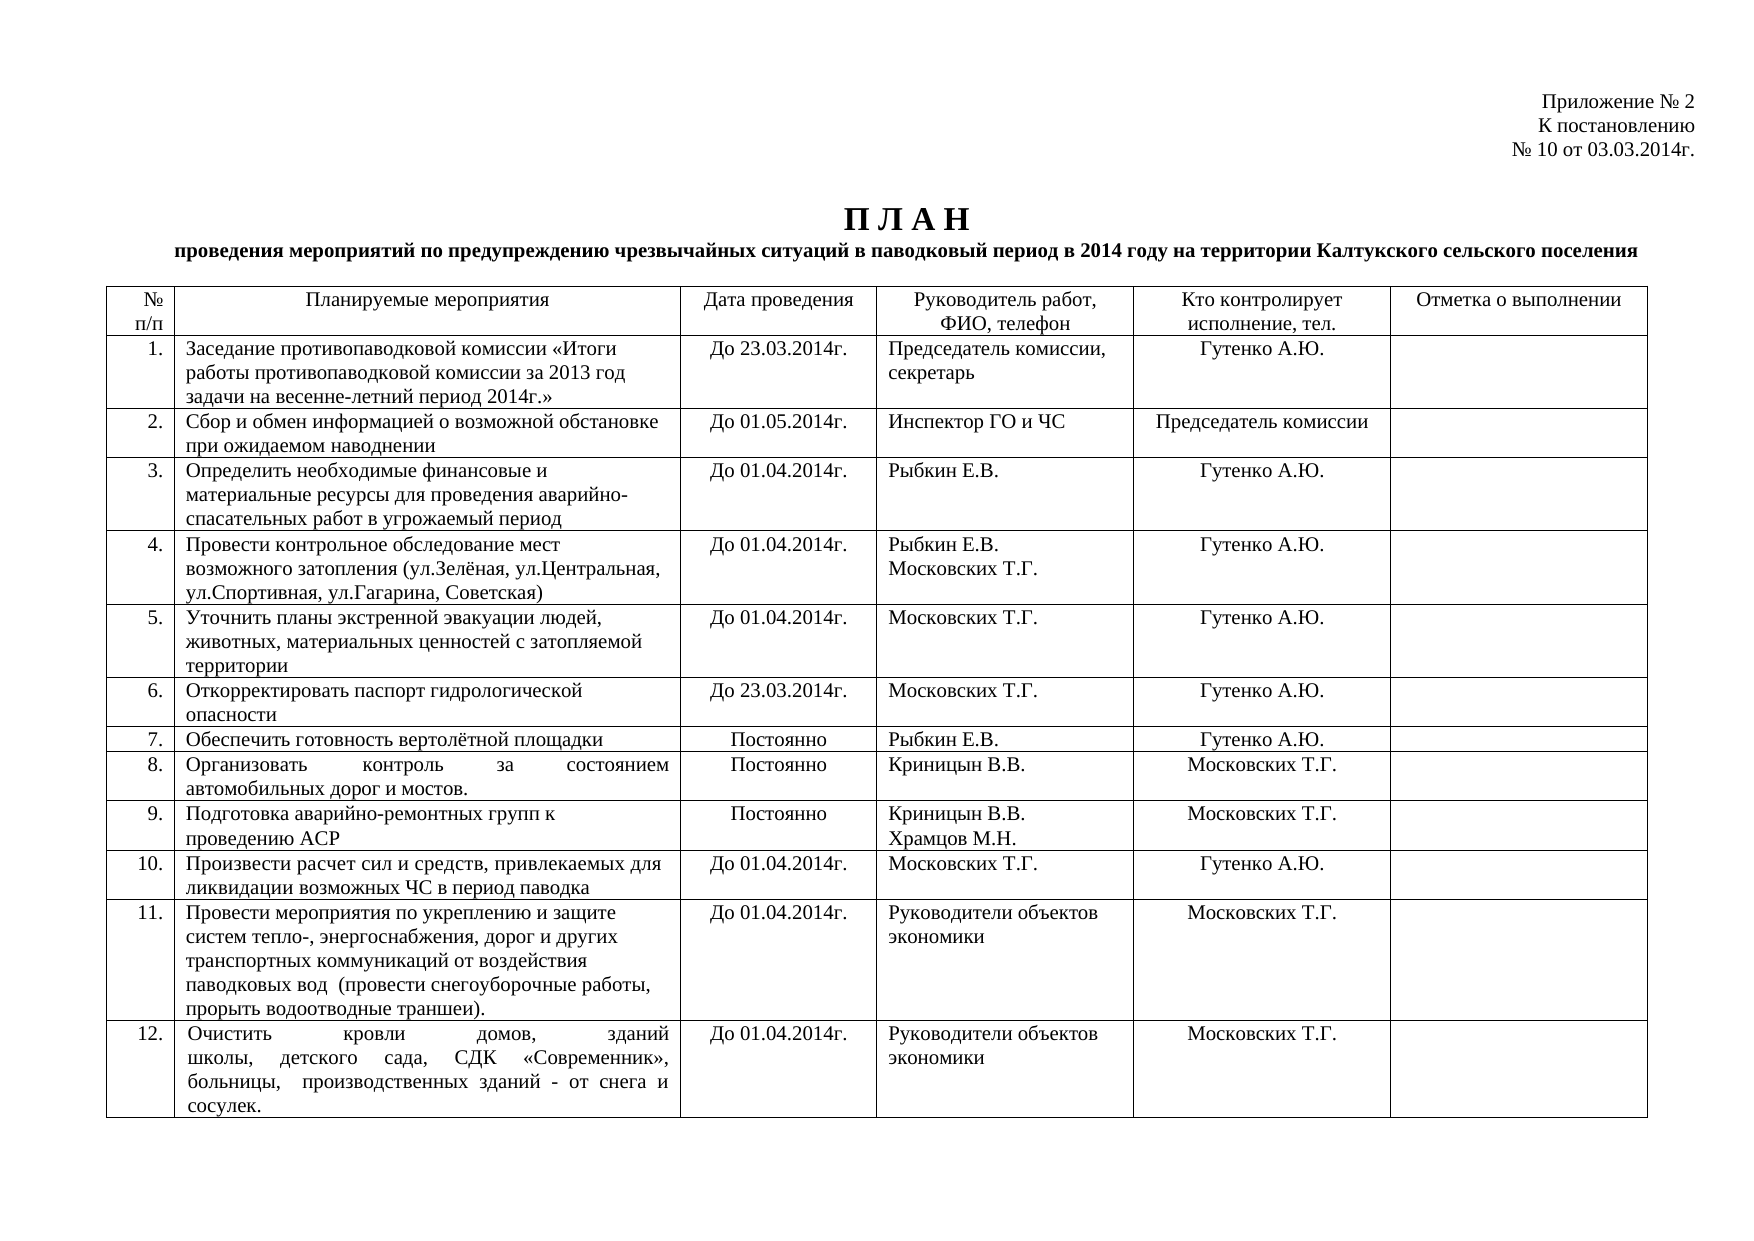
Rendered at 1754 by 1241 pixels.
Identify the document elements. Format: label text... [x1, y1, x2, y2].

table_cell Определить необходимые финансовые и материальные ресурсы для проведения аварийно-спасательных работ в угрожаемый период [175, 458, 680, 530]
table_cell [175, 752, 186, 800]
table_cell Гутенко А.Ю. [1134, 531, 1390, 604]
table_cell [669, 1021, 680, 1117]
table_cell Московских Т.Г. [1134, 801, 1390, 849]
table_cell 6. [107, 678, 174, 726]
table_cell Криницын В.В. [877, 752, 1133, 800]
table_cell [1391, 336, 1647, 408]
table_cell Гутенко А.Ю. [1134, 605, 1390, 677]
table_cell До 01.04.2014г. [681, 851, 876, 899]
table_cell [1391, 1021, 1647, 1117]
table_cell Гутенко А.Ю. [1134, 678, 1390, 726]
table_cell [1391, 752, 1647, 800]
table_cell До 01.04.2014г. [681, 458, 876, 530]
table_cell Провести мероприятия по укреплению и защите систем тепло-, энергоснабжения, дорог и других транспортных коммуникаций от воздействия паводковых вод (провести снегоуборочные работы, прорыть водоотводные траншеи). [175, 900, 680, 1020]
table_cell [1391, 605, 1647, 677]
table_cell Уточнить планы экстренной эвакуации людей, животных, материальных ценностей с затопляемой территории [175, 605, 680, 677]
table_header Кто контролирует исполнение, тел. [1134, 287, 1390, 335]
table_cell Провести контрольное обследование мест возможного затопления (ул.Зелёная, ул.Центральная, ул.Спортивная, ул.Гагарина, Советская) [175, 531, 680, 604]
table_cell [1391, 851, 1647, 899]
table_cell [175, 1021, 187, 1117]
table_cell Московских Т.Г. [1134, 900, 1390, 1020]
table_cell Откорректировать паспорт гидрологической опасности [175, 678, 680, 726]
table_cell [1391, 727, 1647, 751]
table_cell [1391, 409, 1647, 457]
table_cell [1391, 531, 1647, 604]
table_cell Московских Т.Г. [877, 851, 1133, 899]
table_cell До 23.03.2014г. [681, 336, 876, 408]
table_cell Председатель комиссии, секретарь [877, 336, 1133, 408]
table_cell Подготовка аварийно-ремонтных групп к проведению АСР [175, 801, 680, 849]
text К постановлению [118, 113, 1695, 137]
table_header Планируемые мероприятия [175, 287, 680, 335]
table_cell Произвести расчет сил и средств, привлекаемых для ликвидации возможных ЧС в период паводка [175, 851, 680, 899]
table_cell Гутенко А.Ю. [1134, 727, 1390, 751]
table_cell До 01.04.2014г. [681, 605, 876, 677]
table_cell 7. [107, 727, 174, 751]
table_cell Обеспечить готовность вертолётной площадки [175, 727, 680, 751]
table_header Руководитель работ, ФИО, телефон [877, 287, 1133, 335]
table_cell 5. [107, 605, 174, 677]
table_cell Рыбкин Е.В. [877, 458, 1133, 530]
table_cell 3. [107, 458, 174, 530]
table_cell До 23.03.2014г. [681, 678, 876, 726]
text проведения мероприятий по предупреждению чрезвычайных ситуаций в паводковый период в 2014 году на территории Калтукского сельского поселения [118, 237, 1695, 262]
table_cell До 01.04.2014г. [681, 1021, 876, 1117]
table_cell Постоянно [681, 801, 876, 849]
table_header № п/п [107, 287, 174, 335]
table_cell Постоянно [681, 752, 876, 800]
table_cell Рыбкин Е.В. [877, 727, 1133, 751]
table_cell До 01.05.2014г. [681, 409, 876, 457]
table_cell Криницын В.В. Храмцов М.Н. [877, 801, 1133, 849]
table_cell 10. [107, 851, 174, 899]
table_cell 4. [107, 531, 174, 604]
table_cell Сбор и обмен информацией о возможной обстановке при ожидаемом наводнении [175, 409, 680, 457]
text Приложение № 2 [118, 89, 1695, 113]
table_cell Инспектор ГО и ЧС [877, 409, 1133, 457]
table_cell Председатель комиссии [1134, 409, 1390, 457]
table_cell 1. [107, 336, 174, 408]
table_cell 8. [107, 752, 174, 800]
table_cell 12. [107, 1021, 174, 1117]
table_cell До 01.04.2014г. [681, 531, 876, 604]
table_cell [1391, 458, 1647, 530]
table_cell Московских Т.Г. [1134, 1021, 1390, 1117]
table_cell 11. [107, 900, 174, 1020]
table_cell Заседание противопаводковой комиссии «Итоги работы противопаводковой комиссии за 2013 год задачи на весенне-летний период 2014г.» [175, 336, 680, 408]
table_cell [1391, 900, 1647, 1020]
table_cell Гутенко А.Ю. [1134, 851, 1390, 899]
table_cell [1391, 678, 1647, 726]
table_cell Московских Т.Г. [877, 678, 1133, 726]
table_cell Руководители объектов экономики [877, 1021, 1133, 1117]
table_header Отметка о выполнении [1391, 287, 1647, 335]
table_cell Руководители объектов экономики [877, 900, 1133, 1020]
text № 10 от 03.03.2014г. [118, 137, 1695, 161]
table_cell [1391, 801, 1647, 849]
table_cell Гутенко А.Ю. [1134, 458, 1390, 530]
table_cell Московских Т.Г. [1134, 752, 1390, 800]
table_cell Московских Т.Г. [877, 605, 1133, 677]
table_cell Постоянно [681, 727, 876, 751]
table_header Дата проведения [681, 287, 876, 335]
table_cell 9. [107, 801, 174, 849]
table_cell Гутенко А.Ю. [1134, 336, 1390, 408]
table_cell 2. [107, 409, 174, 457]
table_cell До 01.04.2014г. [681, 900, 876, 1020]
text П Л А Н [118, 199, 1695, 237]
table_cell Рыбкин Е.В. Московских Т.Г. [877, 531, 1133, 604]
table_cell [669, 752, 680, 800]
